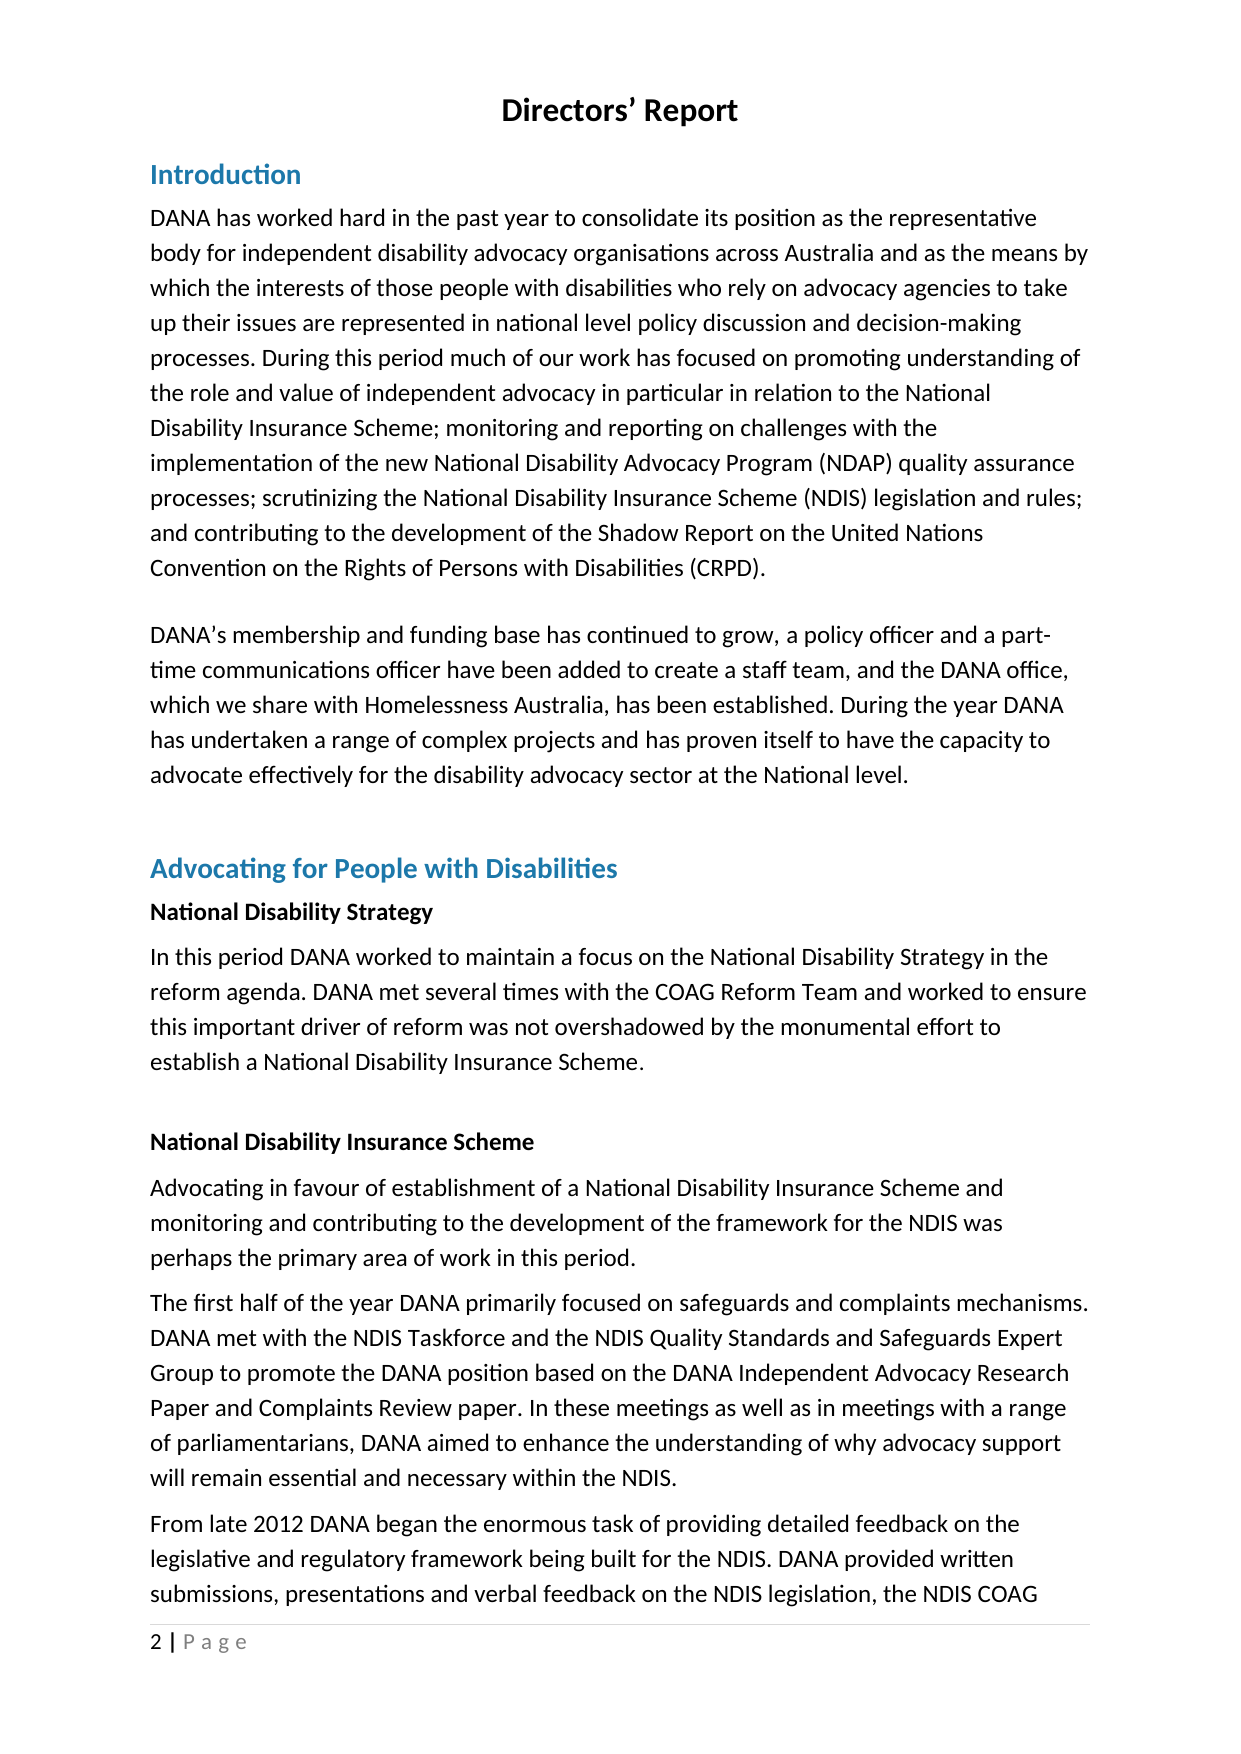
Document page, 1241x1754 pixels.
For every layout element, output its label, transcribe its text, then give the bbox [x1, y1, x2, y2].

text Advocating in favour of establishment of a National Disability Insurance Scheme and monitoring and contributing to the development of the framework for the NDIS was perhaps the primary area of work in this period. [150, 1172, 1090, 1272]
list DANA’s membership and funding base has continued to grow, a policy officer and a part-time communications officer have been added to create a staff team, and the DANA office, which we share with Homelessness Australia, has been established. During the year DANA has undertaken a range of complex projects and has proven itself to have the capacity to advocate effectively for the disability advocacy sector at the National level. [150, 619, 1090, 790]
list DANA has worked hard in the past year to consolidate its position as the representative body for independent disability advocacy organisations across Australia and as the means by which the interests of those people with disabilities who rely on advocacy agencies to take up their issues are represented in national level policy discussion and decision-making processes. During this period much of our work has focused on promoting understanding of the role and value of independent advocacy in particular in relation to the National Disability Insurance Scheme; monitoring and reporting on challenges with the implementation of the new National Disability Advocacy Program (NDAP) quality assurance processes; scrutinizing the National Disability Insurance Scheme (NDIS) legislation and rules; and contributing to the development of the Shadow Report on the United Nations Convention on the Rights of Persons with Disabilities (CRPD). [150, 202, 1090, 615]
text National Disability Insurance Scheme [150, 1092, 1090, 1157]
text Introduction [150, 156, 1090, 192]
text In this period DANA worked to maintain a focus on the National Disability Strategy in the reform agenda. DANA met several times with the COAG Reform Team and worked to ensure this important driver of reform was not overshadowed by the monumental effort to establish a National Disability Insurance Scheme. [150, 941, 1090, 1077]
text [150, 1508, 1090, 1608]
text National Disability Strategy [150, 896, 1090, 926]
text Directors’ Report [150, 89, 1090, 129]
text Advocating for People with Disabilities [150, 850, 1090, 885]
text The first half of the year DANA primarily focused on safeguards and complaints mechanisms. DANA met with the NDIS Taskforce and the NDIS Quality Standards and Safeguards Expert Group to promote the DANA position based on the DANA Independent Advocacy Research Paper and Complaints Review paper. In these meetings as well as in meetings with a range of parliamentarians, DANA aimed to enhance the understanding of why advocacy support will remain essential and necessary within the NDIS. [150, 1287, 1090, 1493]
